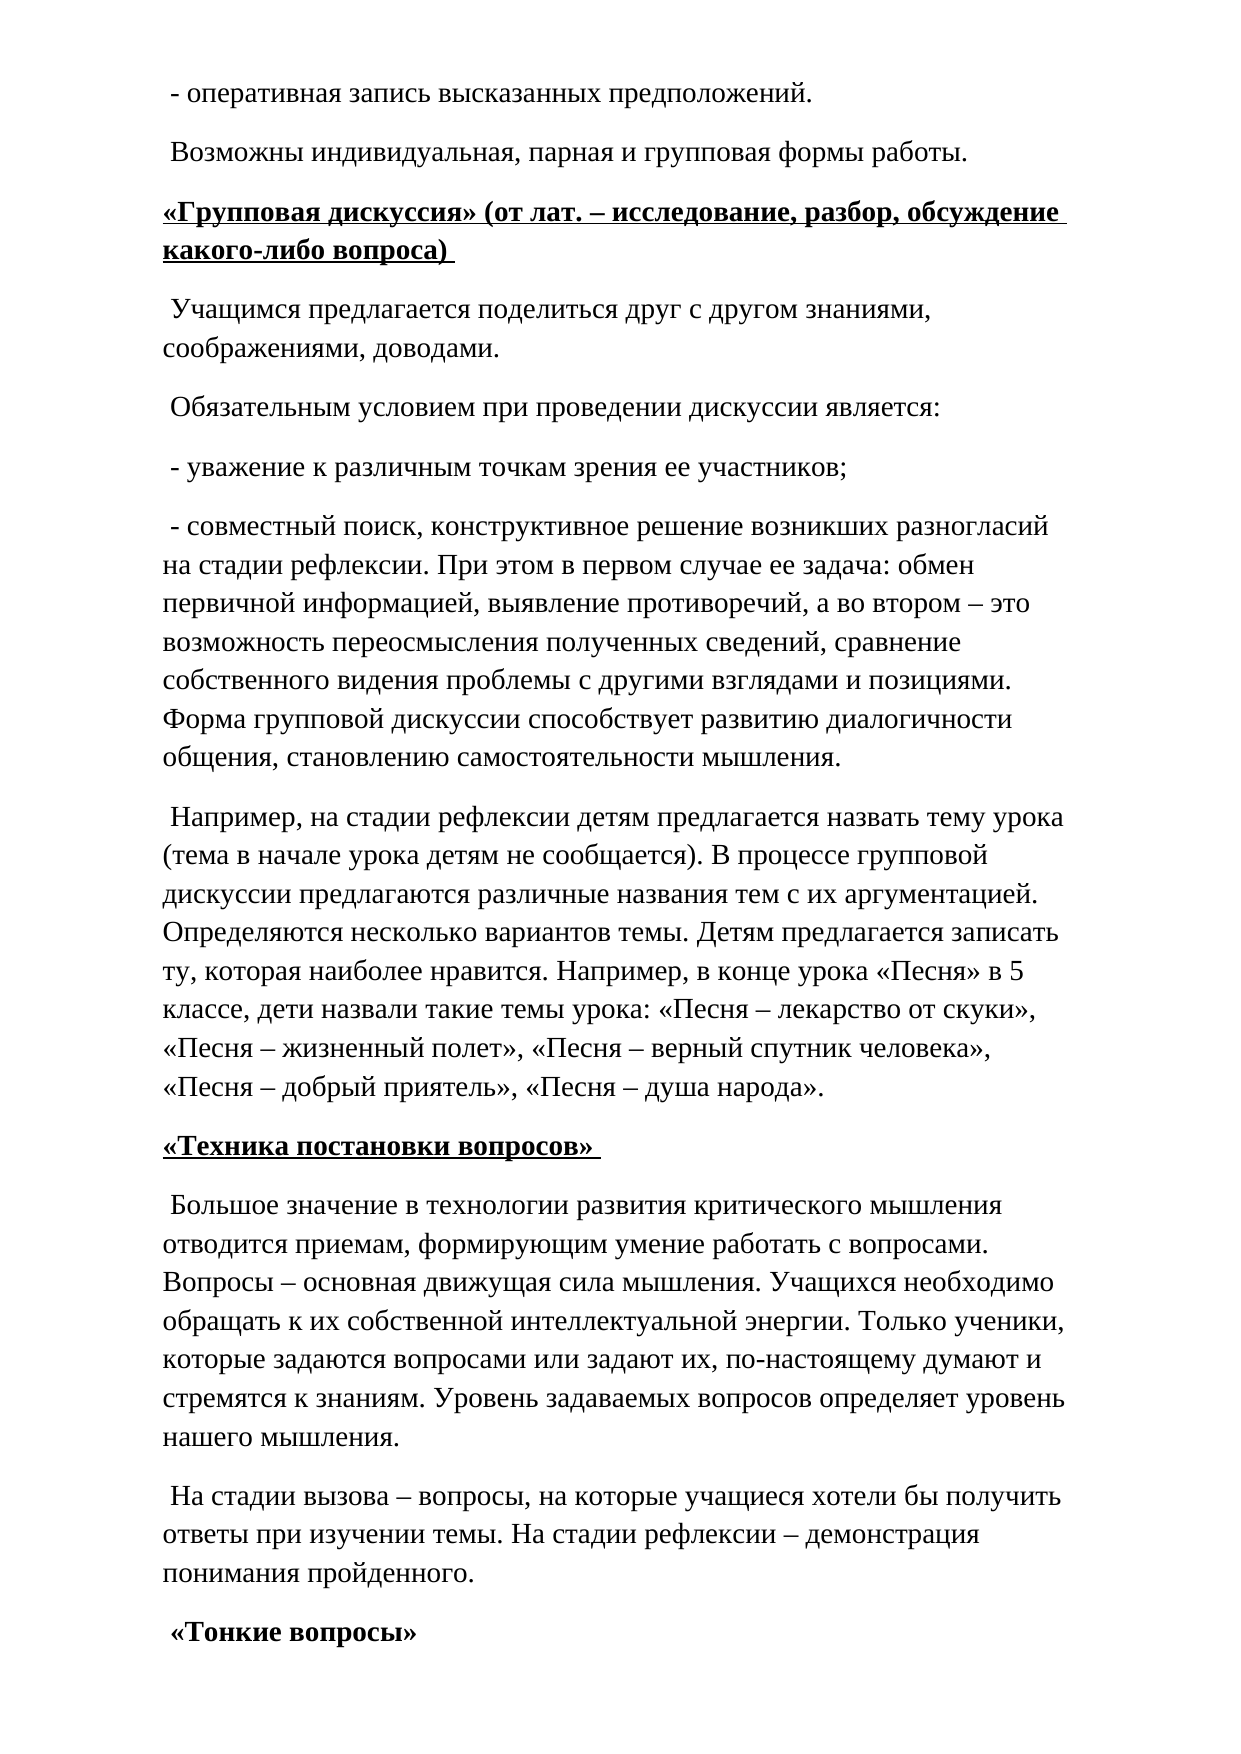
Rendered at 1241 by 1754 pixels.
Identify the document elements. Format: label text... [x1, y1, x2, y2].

text Возможны индивидуальная, парная и групповая формы работы. [162, 134, 1078, 168]
text Например, на стадии рефлексии детям предлагается назвать тему урока (тема в начале урока детям не сообщается). В процессе групповой дискуссии предлагаются различные названия тем с их аргументацией. Определяются несколько вариантов темы. Детям предлагается записать ту, которая наиболее нравится. Например, в конце урока «Песня» в 5 классе, дети назвали такие темы урока: «Песня – лекарство от скуки», «Песня – жизненный полет», «Песня – верный спутник человека», «Песня – добрый приятель», «Песня – душа народа». [162, 799, 1078, 1102]
text Большое значение в технологии развития критического мышления отводится приемам, формирующим умение работать с вопросами. Вопросы – основная движущая сила мышления. Учащихся необходимо обращать к их собственной интеллектуальной энергии. Только ученики, которые задаются вопросами или задают их, по-настоящему думают и стремятся к знаниям. Уровень задаваемых вопросов определяет уровень нашего мышления. [162, 1187, 1078, 1452]
text - уважение к различным точкам зрения ее участников; [162, 449, 1078, 482]
text «Тонкие вопросы» [162, 1614, 1078, 1648]
text «Групповая дискуссия» (от лат. – исследование, разбор, обсуждение какого-либо вопроса) [162, 194, 1078, 266]
text На стадии вызова – вопросы, на которые учащиеся хотели бы получить ответы при изучении темы. На стадии рефлексии – демонстрация понимания пройденного. [162, 1478, 1078, 1589]
text Учащимся предлагается поделиться друг с другом знаниями, соображениями, доводами. [162, 292, 1078, 364]
text Обязательным условием при проведении дискуссии является: [162, 389, 1078, 423]
text «Техника постановки вопросов» [162, 1128, 1078, 1162]
text - совместный поиск, конструктивное решение возникших разногласий на стадии рефлексии. При этом в первом случае ее задача: обмен первичной информацией, выявление противоречий, а во втором – это возможность переосмысления полученных сведений, сравнение собственного видения проблемы с другими взглядами и позициями. Форма групповой дискуссии способствует развитию диалогичности общения, становлению самостоятельности мышления. [162, 508, 1078, 773]
text - оперативная запись высказанных предположений. [162, 75, 1078, 108]
